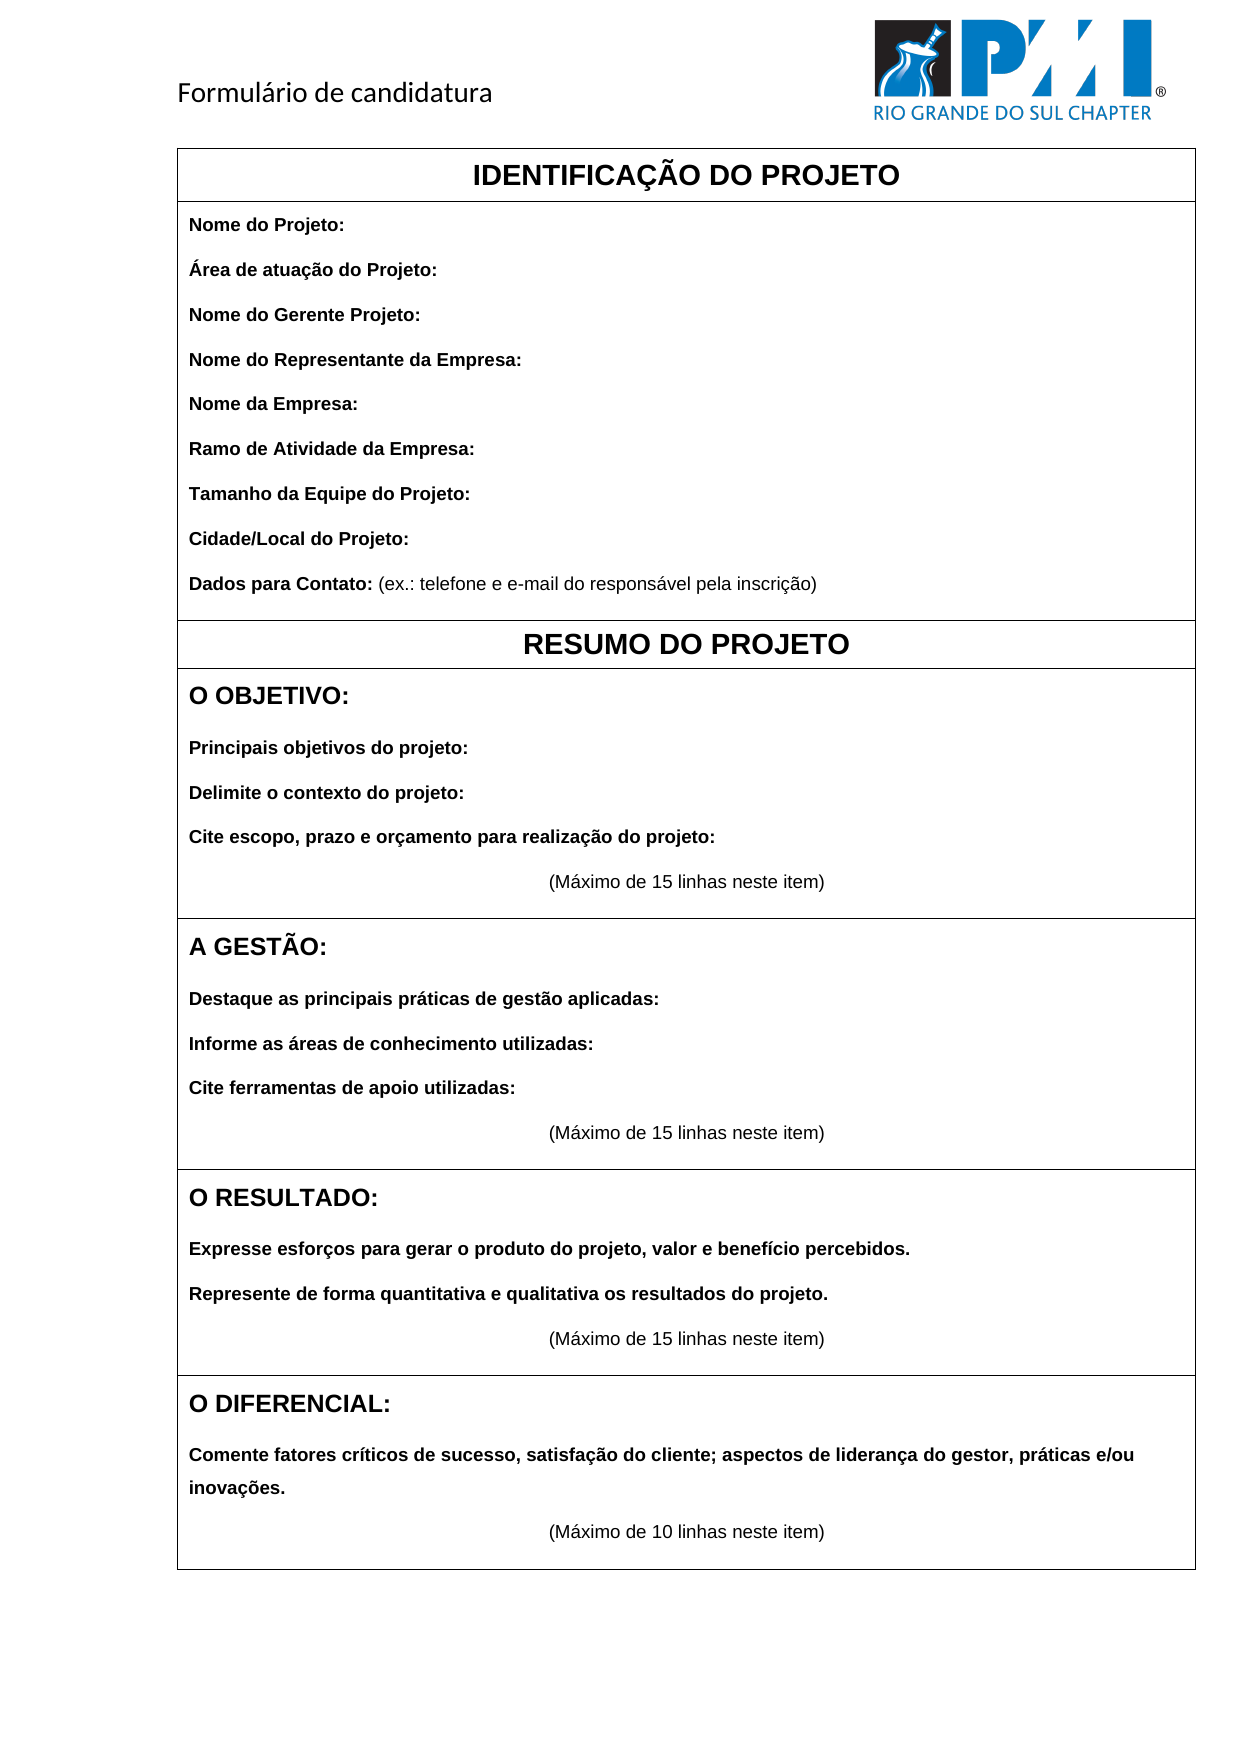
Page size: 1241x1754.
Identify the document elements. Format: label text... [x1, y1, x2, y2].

table_cell O OBJETIVO: Principais objetivos do projeto: Delimite o contexto do projeto: Cite escopo, prazo e orçamento para realização do projeto: (Máximo de 15 linhas neste item) [178, 669, 1195, 918]
picture [870, 14, 1169, 127]
table_cell O RESULTADO: Expresse esforços para gerar o produto do projeto, valor e benefício percebidos. Represente de forma quantitativa e qualitativa os resultados do projeto. (Máximo de 15 linhas neste item) [178, 1170, 1195, 1375]
table_cell A GESTÃO: Destaque as principais práticas de gestão aplicadas: Informe as áreas de conhecimento utilizadas: Cite ferramentas de apoio utilizadas: (Máximo de 15 linhas neste item) [178, 919, 1195, 1169]
table_cell Nome do Projeto: Área de atuação do Projeto: Nome do Gerente Projeto: Nome do Representante da Empresa: Nome da Empresa: Ramo de Atividade da Empresa: Tamanho da Equipe do Projeto: Cidade/Local do Projeto: Dados para Contato: (ex.: telefone e e-mail do responsável pela inscrição) [178, 202, 1195, 619]
table_cell O DIFERENCIAL: Comente fatores críticos de sucesso, satisfação do cliente; aspectos de liderança do gestor, práticas e/ou inovações. (Máximo de 10 linhas neste item) [178, 1376, 1195, 1568]
table_header IDENTIFICAÇÃO DO PROJETO [178, 149, 1195, 201]
table_cell RESUMO DO PROJETO [178, 621, 1195, 668]
